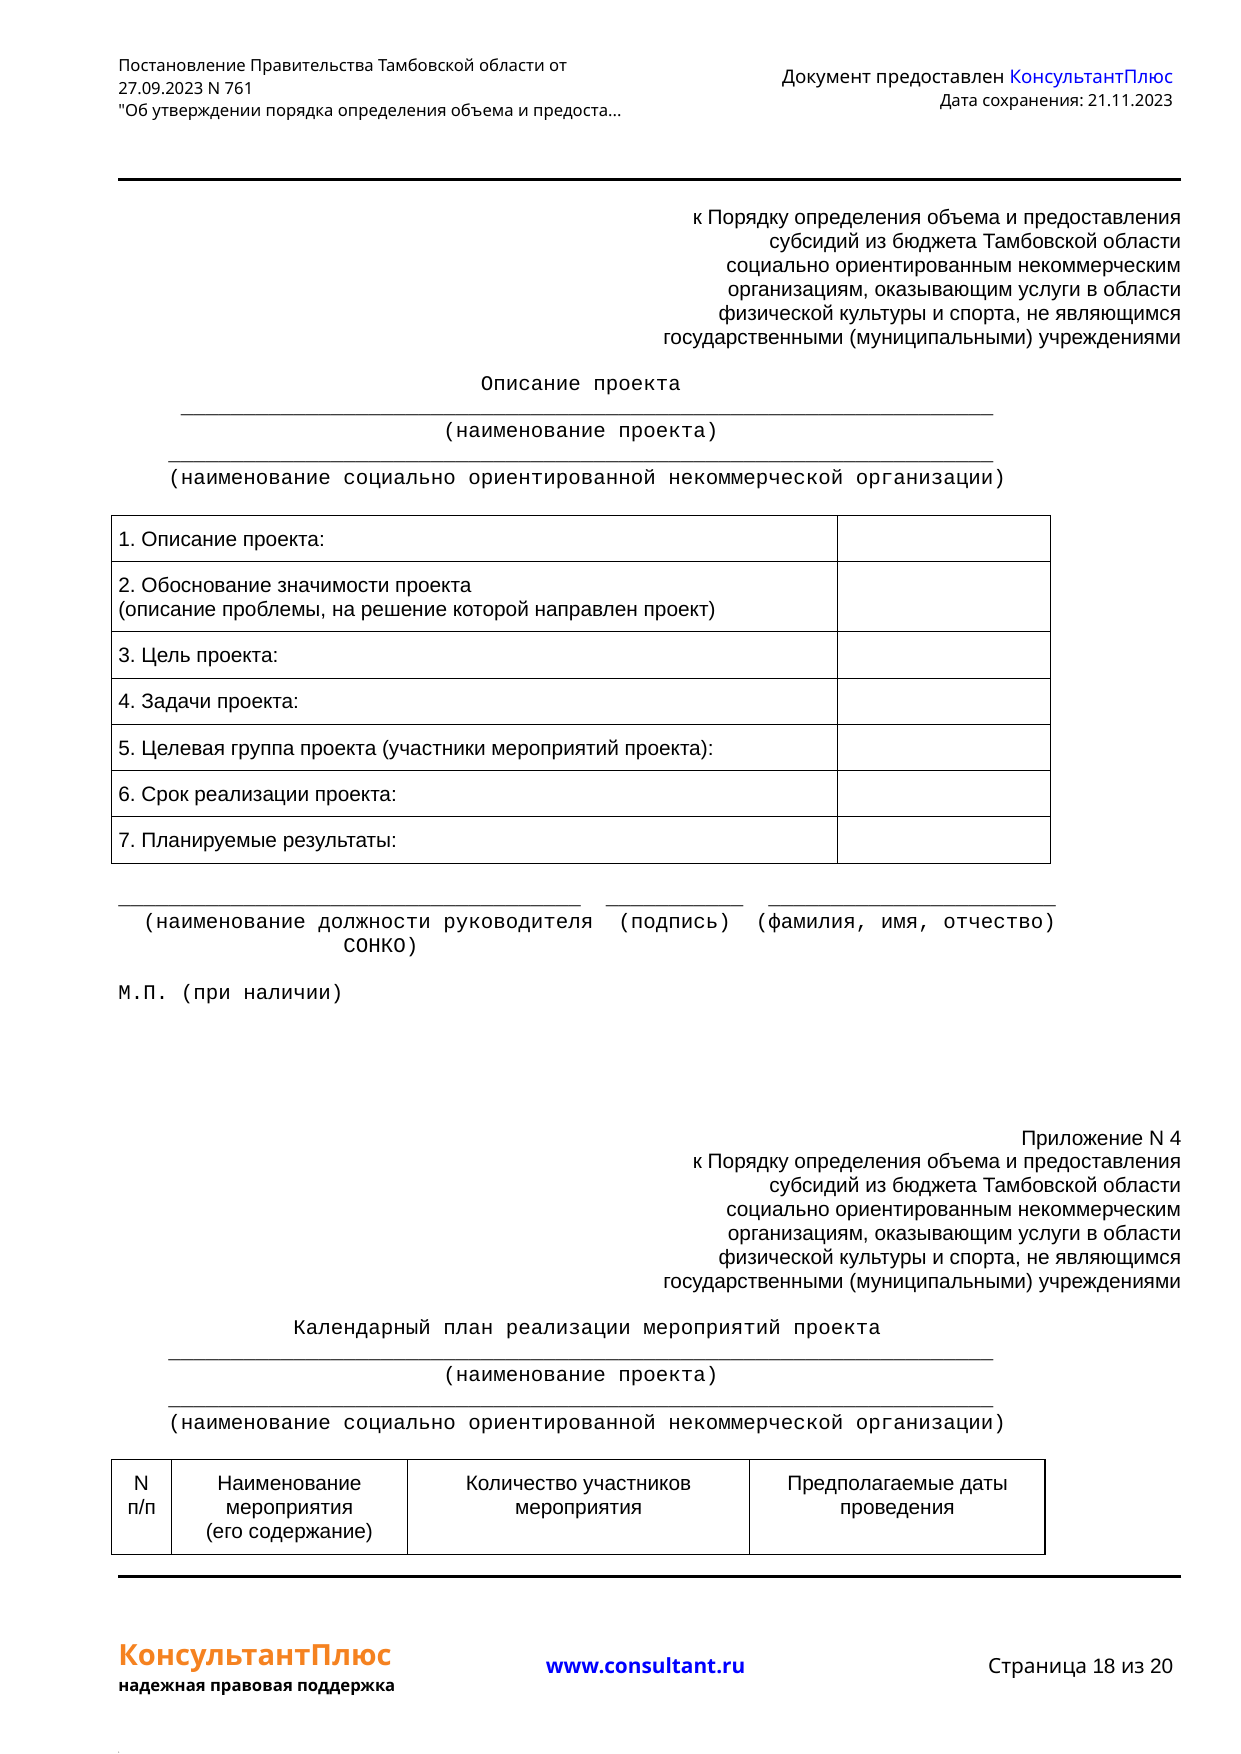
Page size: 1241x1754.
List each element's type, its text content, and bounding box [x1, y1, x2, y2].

text __________________________________________________________________ [118, 1341, 1181, 1364]
text физической культуры и спорта, не являющимся [118, 301, 1181, 324]
text СОНКО) [118, 935, 1181, 958]
text государственными (муниципальными) учреждениями [118, 1269, 1181, 1293]
text (наименование должности руководителя (подпись) (фамилия, имя, отчество) [118, 911, 1181, 935]
text Приложение N 4 [118, 1125, 1181, 1149]
table_cell 6. Срок реализации проекта: [112, 771, 837, 816]
text Календарный план реализации мероприятий проекта [118, 1317, 1181, 1341]
text _____________________________________ ___________ _______________________ [118, 887, 1181, 911]
text (наименование социально ориентированной некоммерческой организации) [118, 1412, 1181, 1435]
text к Порядку определения объема и предоставления [118, 1149, 1181, 1173]
table_header Количество участников мероприятия [408, 1460, 749, 1553]
table_cell [838, 679, 1050, 724]
text организациям, оказывающим услуги в области [118, 1221, 1181, 1245]
text организациям, оказывающим услуги в области [118, 277, 1181, 301]
text _________________________________________________________________ [118, 396, 1181, 420]
table_header [838, 516, 1050, 561]
text (наименование проекта) [118, 420, 1181, 443]
text Описание проекта [118, 372, 1181, 396]
text __________________________________________________________________ [118, 443, 1181, 467]
text М.П. (при наличии) [118, 982, 1181, 1006]
table_cell [838, 771, 1050, 816]
table_header N п/п [112, 1460, 171, 1553]
table_cell 4. Задачи проекта: [112, 679, 837, 724]
text __________________________________________________________________ [118, 1388, 1181, 1412]
table_header Предполагаемые даты проведения [750, 1460, 1044, 1553]
text субсидий из бюджета Тамбовской области [118, 1173, 1181, 1197]
table_cell [838, 725, 1050, 770]
text социально ориентированным некоммерческим [118, 253, 1181, 277]
table_header 1. Описание проекта: [112, 516, 837, 561]
table_cell 3. Цель проекта: [112, 632, 837, 677]
table_cell 7. Планируемые результаты: [112, 817, 837, 862]
text к Порядку определения объема и предоставления [118, 205, 1181, 229]
table_cell 2. Обоснование значимости проекта (описание проблемы, на решение которой направлен проект) [112, 562, 837, 631]
text социально ориентированным некоммерческим [118, 1197, 1181, 1221]
text (наименование социально ориентированной некоммерческой организации) [118, 467, 1181, 491]
text (наименование проекта) [118, 1364, 1181, 1388]
text субсидий из бюджета Тамбовской области [118, 229, 1181, 253]
text физической культуры и спорта, не являющимся [118, 1245, 1181, 1269]
table_cell [838, 817, 1050, 862]
table_cell [838, 632, 1050, 677]
table_header Наименование мероприятия (его содержание) [172, 1460, 407, 1553]
table_cell [838, 562, 1050, 631]
text государственными (муниципальными) учреждениями [118, 324, 1181, 348]
table_cell 5. Целевая группа проекта (участники мероприятий проекта): [112, 725, 837, 770]
